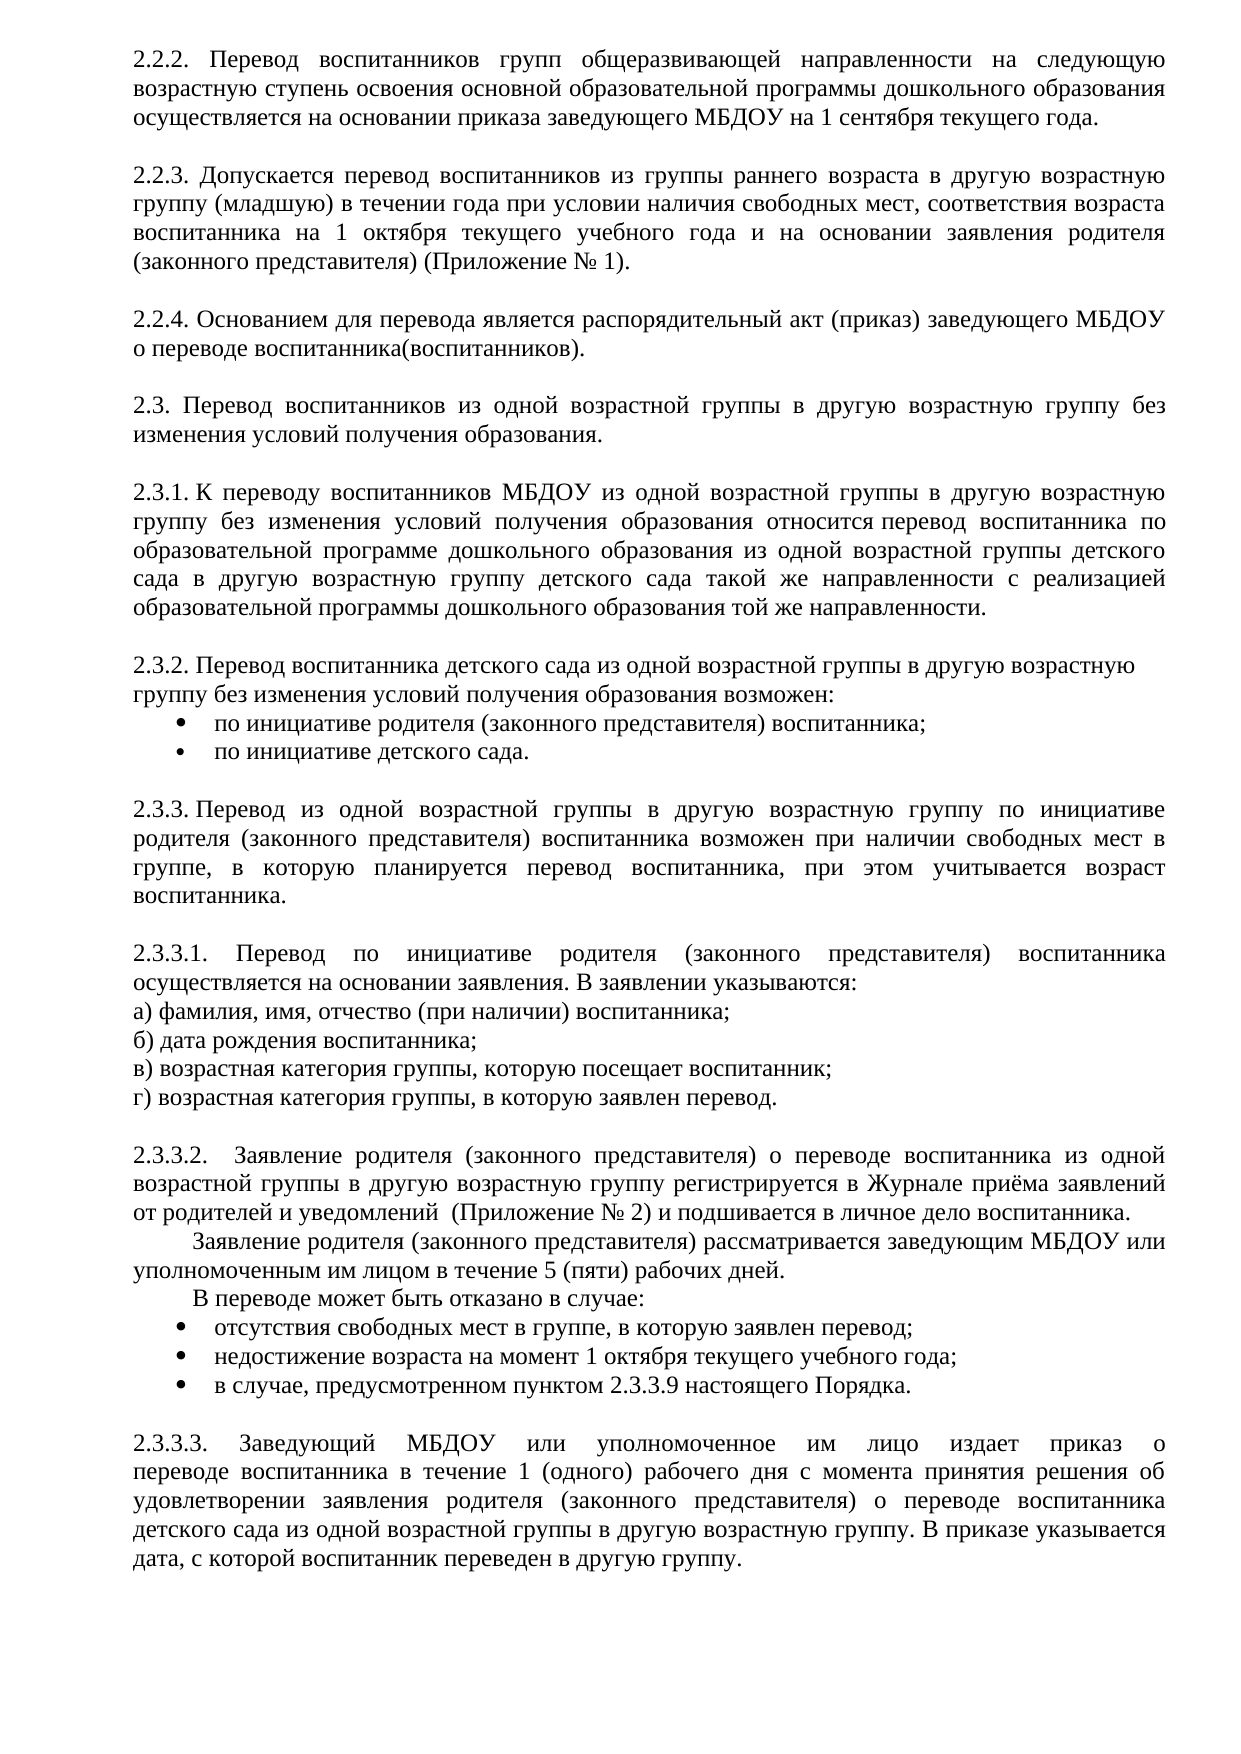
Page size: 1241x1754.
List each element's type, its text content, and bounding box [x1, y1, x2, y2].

text 2.3.3.3. Заведующий МБДОУ или уполномоченное им лицо издает приказ о переводе воспитанника в течение 1 (одного) рабочего дня с момента принятия решения об удовлетворении заявления родителя (законного представителя) о переводе воспитанника детского сада из одной возрастной группы в другую возрастную группу. В приказе указывается дата, с которой воспитанник переведен в другую группу. [133, 1428, 1167, 1571]
text 2.2.3. Допускается перевод воспитанников из группы раннего возраста в другую возрастную группу (младшую) в течении года при условии наличия свободных мест, соответствия возраста воспитанника на 1 октября текущего учебного года и на основании заявления родителя (законного представителя) (Приложение № 1). [133, 160, 1167, 275]
text а) фамилия, имя, отчество (при наличии) воспитанника; [133, 996, 1167, 1025]
list по инициативе родителя (законного представителя) воспитанника; [177, 708, 1167, 736]
text г) возрастная категория группы, в которую заявлен перевод. [133, 1082, 1167, 1111]
list отсутствия свободных мест в группе, в которую заявлен перевод; [177, 1312, 1167, 1341]
text 2.3.3.1. Перевод по инициативе родителя (законного представителя) воспитанника осуществляется на основании заявления. В заявлении указываются: [133, 938, 1167, 996]
text б) дата рождения воспитанника; [133, 1025, 1167, 1053]
text 2.3.3.2. Заявление родителя (законного представителя) о переводе воспитанника из одной возрастной группы в другую возрастную группу регистрируется в Журнале приёма заявлений от родителей и уведомлений (Приложение № 2) и подшивается в личное дело воспитанника. [133, 1140, 1167, 1226]
list недостижение возраста на момент 1 октября текущего учебного года; [177, 1341, 1167, 1370]
text в) возрастная категория группы, которую посещает воспитанник; [133, 1053, 1167, 1082]
text 2.3. Перевод воспитанников из одной возрастной группы в другую возрастную группу без изменения условий получения образования. [133, 391, 1167, 448]
text 2.3.1. К переводу воспитанников МБДОУ из одной возрастной группы в другую возрастную группу без изменения условий получения образования относится перевод воспитанника по образовательной программе дошкольного образования из одной возрастной группы детского сада в другую возрастную группу детского сада такой же направленности с реализацией образовательной программы дошкольного образования той же направленности. [133, 477, 1167, 621]
text 2.2.2. Перевод воспитанников групп общеразвивающей направленности на следующую возрастную ступень освоения основной образовательной программы дошкольного образования осуществляется на основании приказа заведующего МБДОУ на 1 сентября текущего года. [133, 44, 1167, 131]
text Заявление родителя (законного представителя) рассматривается заведующим МБДОУ или уполномоченным им лицом в течение 5 (пяти) рабочих дней. [133, 1226, 1167, 1283]
text 2.3.3. Перевод из одной возрастной группы в другую возрастную группу по инициативе родителя (законного представителя) воспитанника возможен при наличии свободных мест в группе, в которую планируется перевод воспитанника, при этом учитывается возраст воспитанника. [133, 794, 1167, 909]
text В переводе может быть отказано в случае: [133, 1283, 1167, 1312]
list по инициативе детского сада. [177, 736, 1148, 765]
list в случае, предусмотренном пунктом 2.3.3.9 настоящего Порядка. [177, 1370, 1167, 1398]
text 2.3.2. Перевод воспитанника детского сада из одной возрастной группы в другую возрастную группу без изменения условий получения образования возможен: [133, 650, 1167, 708]
text 2.2.4. Основанием для перевода является распорядительный акт (приказ) заведующего МБДОУ о переводе воспитанника(воспитанников). [133, 304, 1167, 361]
